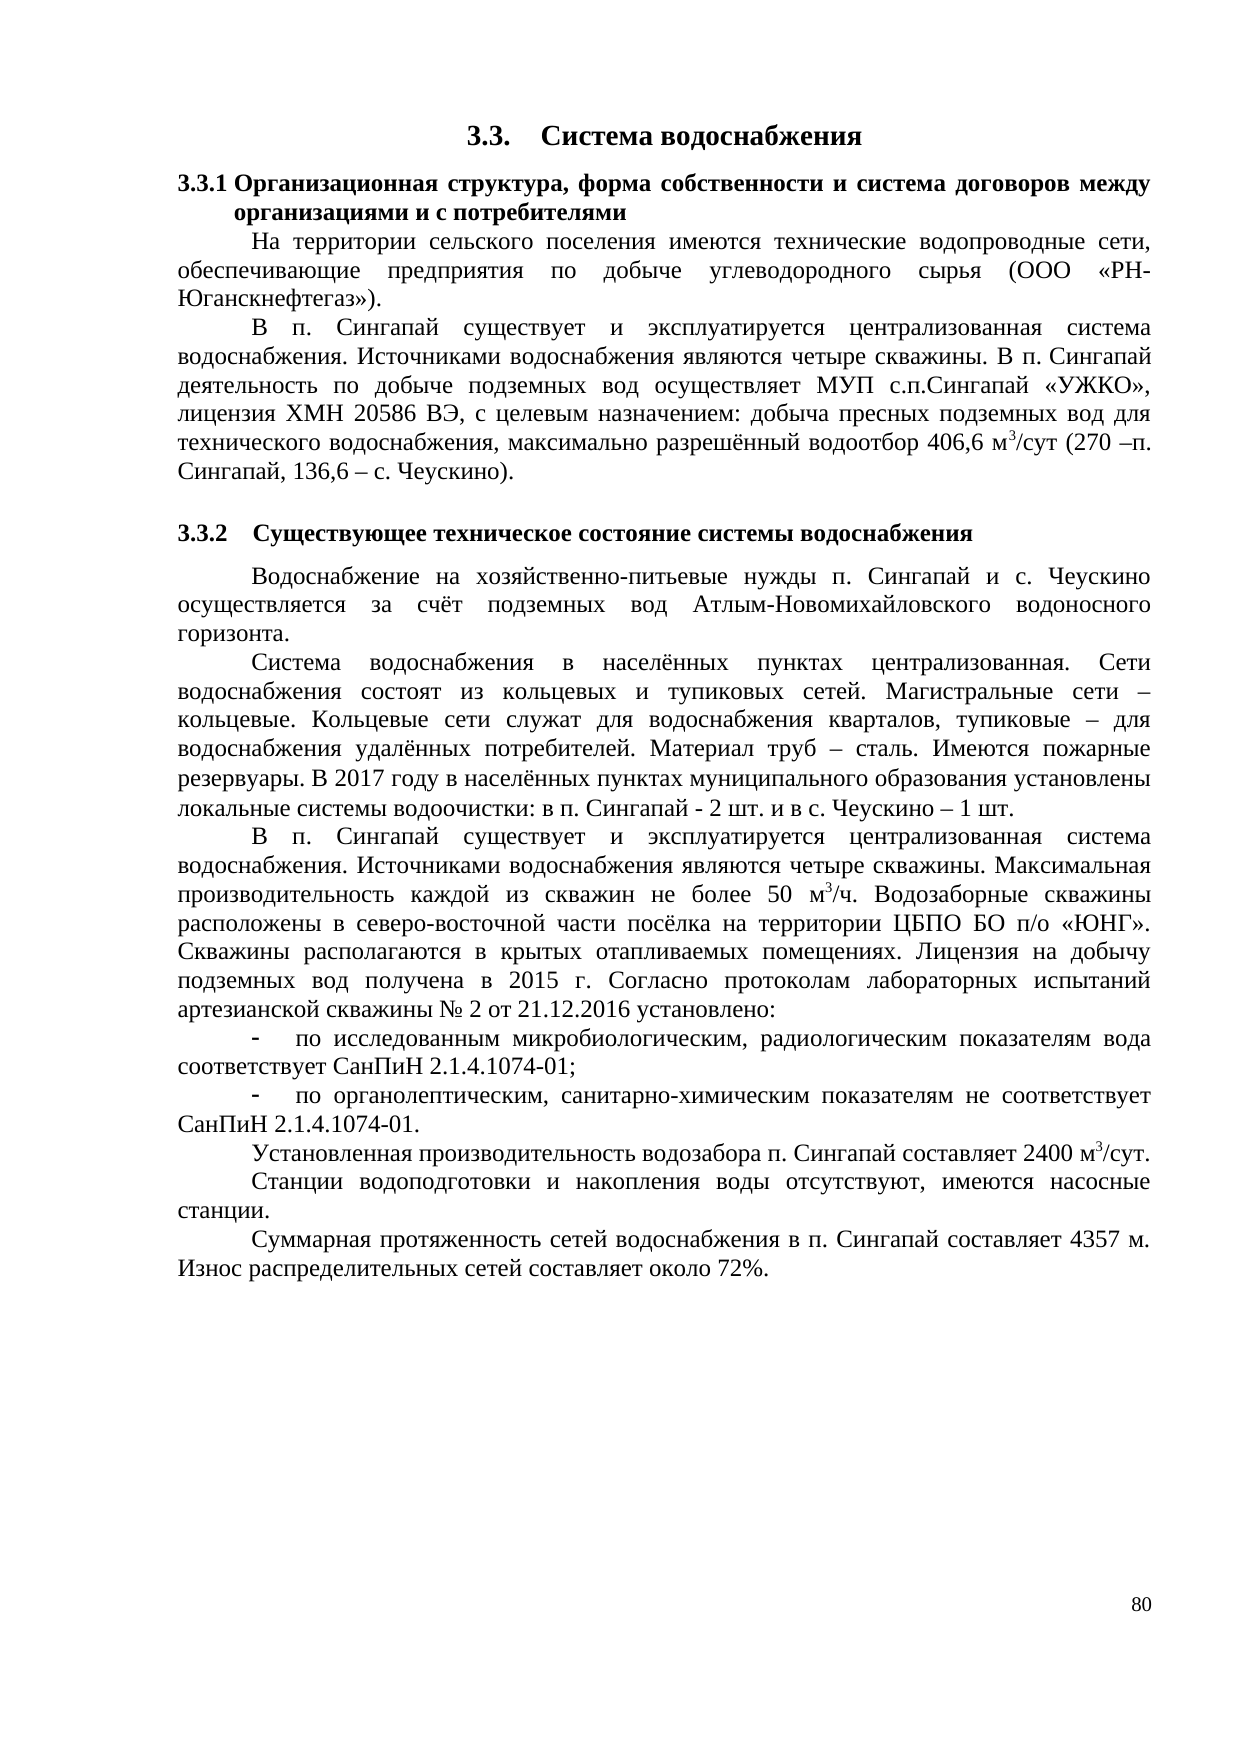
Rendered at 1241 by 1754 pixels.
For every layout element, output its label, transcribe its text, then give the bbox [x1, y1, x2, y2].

text Установленная производительность водозабора п. Сингапай составляет 2400 м3/сут. [177, 1138, 1152, 1166]
text В п. Сингапай существует и эксплуатируется централизованная система водоснабжения. Источниками водоснабжения являются четыре скважины. Максимальная производительность каждой из скважин не более 50 м3/ч. Водозаборные скважины расположены в северо-восточной части посёлка на территории ЦБПО БО п/о «ЮНГ». Скважины располагаются в крытых отапливаемых помещениях. Лицензия на добычу подземных вод получена в 2015 г. Согласно протоколам лабораторных испытаний артезианской скважины № 2 от 21.12.2016 установлено: [177, 821, 1152, 1023]
text Водоснабжение на хозяйственно-питьевые нужды п. Сингапай и с. Чеускино осуществляется за счёт подземных вод Атлым-Новомихайловского водоносного горизонта. [177, 561, 1152, 647]
list Система водоснабжения [177, 118, 1152, 152]
list по исследованным микробиологическим, радиологическим показателям вода соответствует СанПиН 2.1.4.1074-01; [177, 1023, 1152, 1080]
text На территории сельского поселения имеются технические водопроводные сети, обеспечивающие предприятия по добыче углеводородного сырья (ООО «РН-Юганскнефтегаз»). [177, 226, 1152, 312]
text Система водоснабжения в населённых пунктах централизованная. Сети водоснабжения состоят из кольцевых и тупиковых сетей. Магистральные сети – кольцевые. Кольцевые сети служат для водоснабжения кварталов, тупиковые – для водоснабжения удалённых потребителей. Материал труб – сталь. Имеются пожарные резервуары. В 2017 году в населённых пунктах муниципального образования установлены локальные системы водоочистки: в п. Сингапай - 2 шт. и в с. Чеускино – 1 шт. [177, 647, 1152, 821]
text Суммарная протяженность сетей водоснабжения в п. Сингапай составляет 4357 м. Износ распределительных сетей составляет около 72%. [177, 1224, 1152, 1281]
list Существующее техническое состояние системы водоснабжения [177, 518, 1152, 546]
list Организационная структура, форма собственности и система договоров между организациями и с потребителями [177, 168, 1152, 226]
text Станции водоподготовки и накопления воды отсутствуют, имеются насосные станции. [177, 1166, 1152, 1224]
list по органолептическим, санитарно-химическим показателям не соответствует СанПиН 2.1.4.1074-01. [177, 1080, 1152, 1138]
text В п. Сингапай существует и эксплуатируется централизованная система водоснабжения. Источниками водоснабжения являются четыре скважины. В п. Сингапай деятельность по добыче подземных вод осуществляет МУП с.п.Сингапай «УЖКО», лицензия ХМН 20586 ВЭ, с целевым назначением: добыча пресных подземных вод для технического водоснабжения, максимально разрешённый водоотбор 406,6 м3/сут (270 –п. Сингапай, 136,6 – с. Чеускино). [177, 312, 1152, 485]
